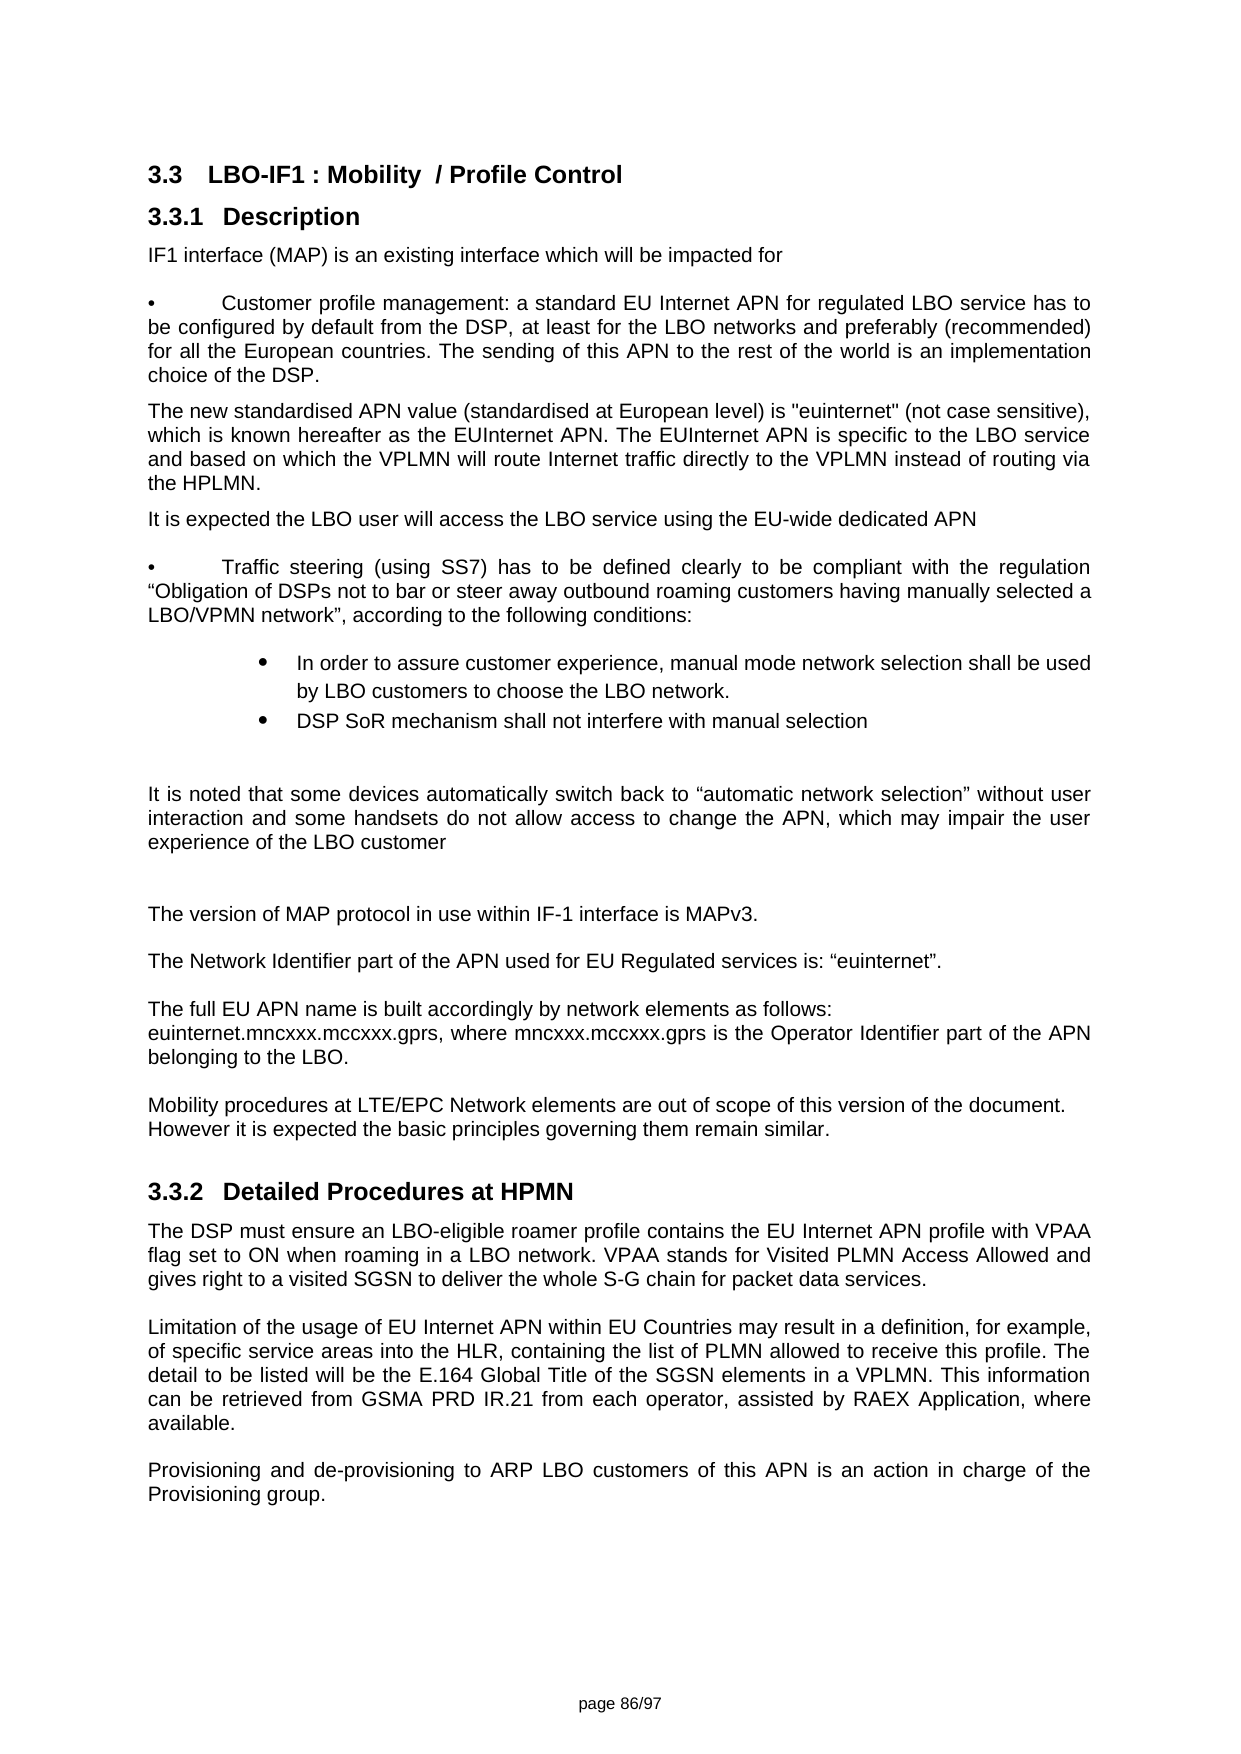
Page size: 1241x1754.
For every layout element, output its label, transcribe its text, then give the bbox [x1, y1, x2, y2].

list In order to assure customer experience, manual mode network selection shall be used by LBO customers to choose the LBO network. [259, 651, 1092, 703]
subtitle Description [148, 201, 1092, 230]
text IF1 interface (MAP) is an existing interface which will be impacted for [148, 243, 1092, 267]
text It is noted that some devices automatically switch back to “automatic network selection” without user interaction and some handsets do not allow access to change the APN, which may impair the user experience of the LBO customer [148, 782, 1092, 853]
text • Traffic steering (using SS7) has to be defined clearly to be compliant with the regulation “Obligation of DSPs not to bar or steer away outbound roaming customers having manually selected a LBO/VPMN network”, according to the following conditions: [148, 555, 1092, 627]
text The full EU APN name is built accordingly by network elements as follows: [148, 997, 1092, 1021]
subtitle Detailed Procedures at HPMN [148, 1177, 1092, 1206]
text The Network Identifier part of the APN used for EU Regulated services is: “euinternet”. [148, 949, 1092, 973]
text Limitation of the usage of EU Internet APN within EU Countries may result in a definition, for example, of specific service areas into the HLR, containing the list of PLMN allowed to receive this profile. The detail to be listed will be the E.164 Global Title of the SGSN elements in a VPLMN. This information can be retrieved from GSMA PRD IR.21 from each operator, assisted by RAEX Application, where available. [148, 1314, 1092, 1434]
text Provisioning and de-provisioning to ARP LBO customers of this APN is an action in charge of the Provisioning group. [148, 1458, 1092, 1506]
text The DSP must ensure an LBO-eligible roamer profile contains the EU Internet APN profile with VPAA flag set to ON when roaming in a LBO network. VPAA stands for Visited PLMN Access Allowed and gives right to a visited SGSN to deliver the whole S-G chain for packet data services. [148, 1219, 1092, 1291]
text Mobility procedures at LTE/EPC Network elements are out of scope of this version of the document. [148, 1093, 1092, 1117]
text It is expected the LBO user will access the LBO service using the EU-wide dedicated APN [148, 507, 1092, 531]
text euinternet.mncxxx.mccxxx.gprs, where mncxxx.mccxxx.gprs is the Operator Identifier part of the APN belonging to the LBO. [148, 1021, 1092, 1069]
text The new standardised APN value (standardised at European level) is "euinternet" (not case sensitive), which is known hereafter as the EUInternet APN. The EUInternet APN is specific to the LBO service and based on which the VPLMN will route Internet traffic directly to the VPLMN instead of routing via the HPLMN. [148, 399, 1092, 495]
list DSP SoR mechanism shall not interfere with manual selection [259, 707, 1092, 733]
text The version of MAP protocol in use within IF-1 interface is MAPv3. [148, 901, 1092, 925]
text • Customer profile management: a standard EU Internet APN for regulated LBO service has to be configured by default from the DSP, at least for the LBO networks and preferably (recommended) for all the European countries. The sending of this APN to the rest of the world is an implementation choice of the DSP. [148, 291, 1092, 386]
text However it is expected the basic principles governing them remain similar. [148, 1117, 1092, 1141]
subtitle LBO-IF1 : Mobility / Profile Control [148, 160, 1092, 189]
